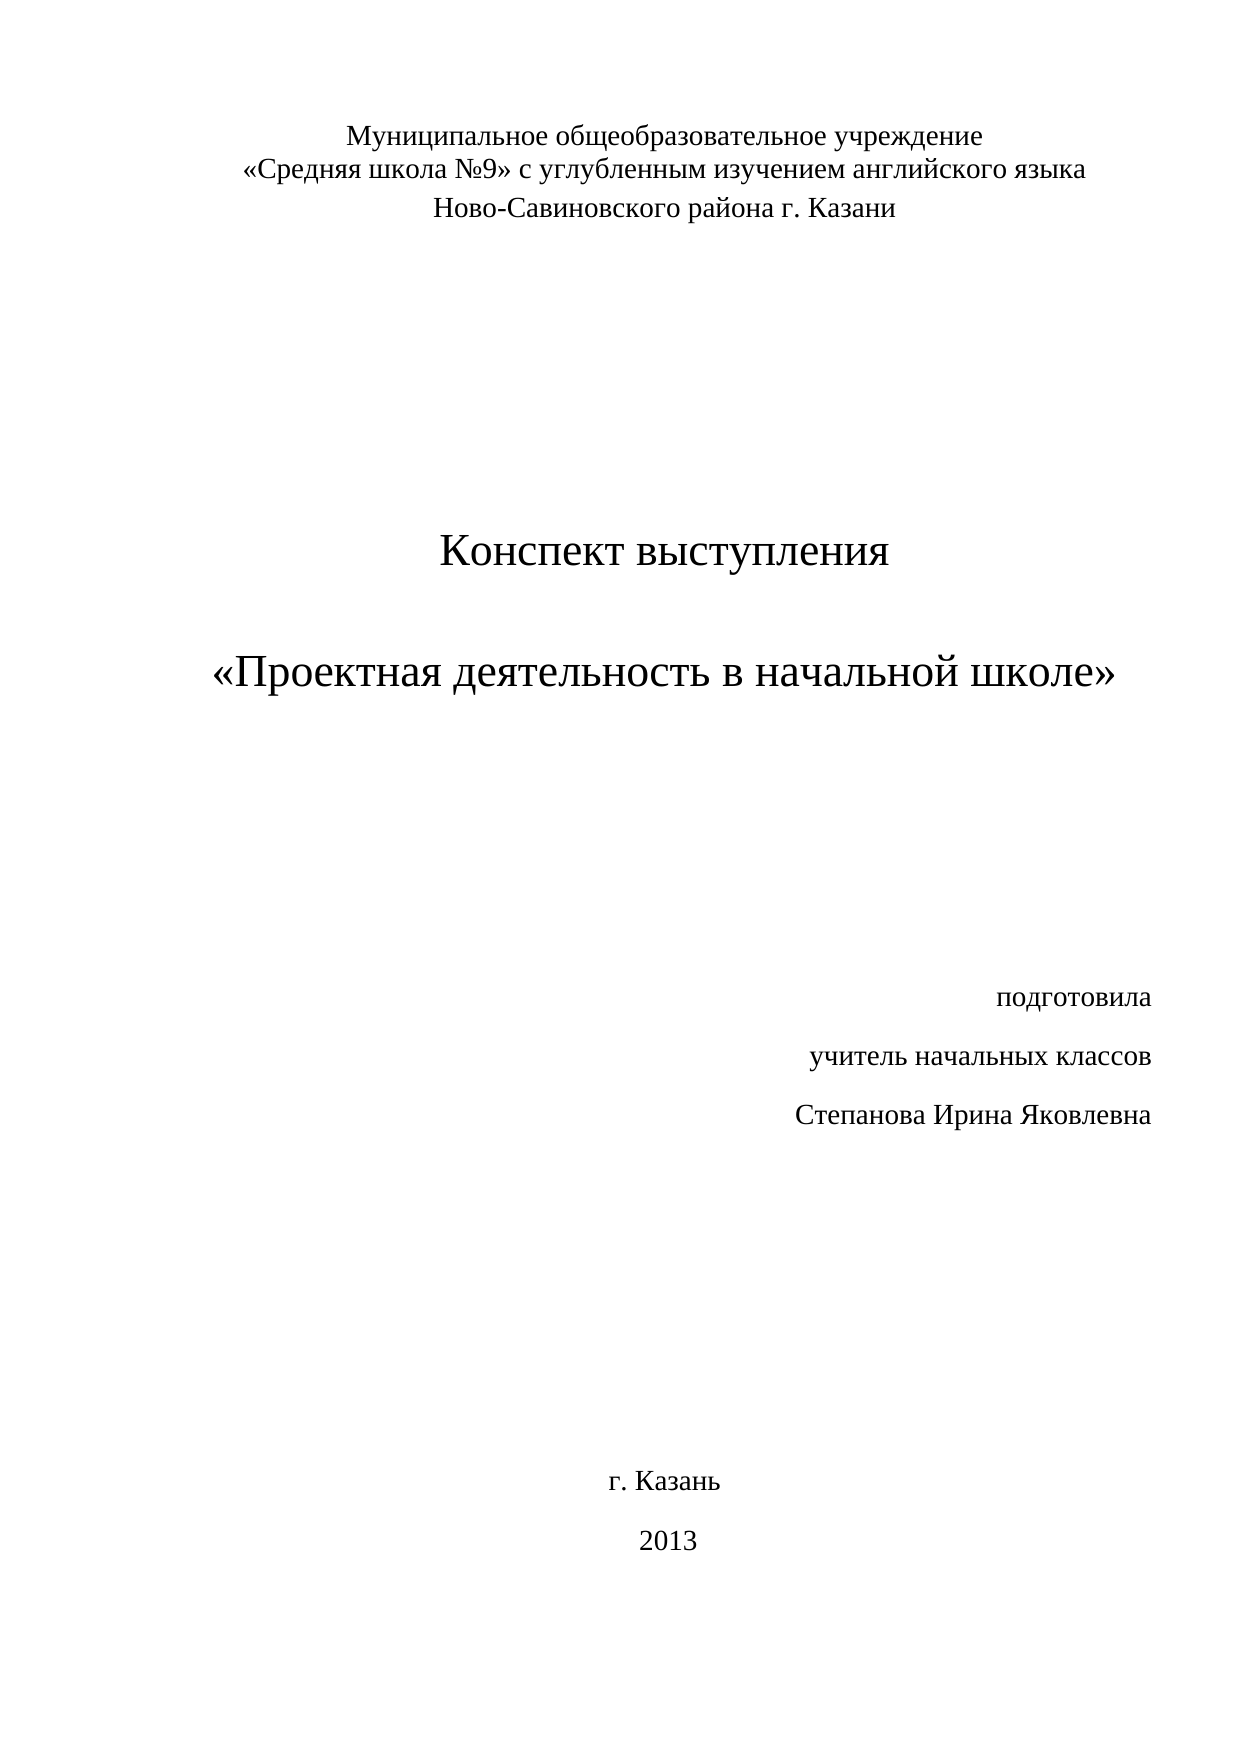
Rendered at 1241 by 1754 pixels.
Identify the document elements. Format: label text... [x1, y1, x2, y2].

text 2013 [177, 1523, 1152, 1556]
text «Средняя школа №9» с углубленным изучением английского языка Ново-Савиновского района г. Казани [177, 152, 1152, 224]
text «Проектная деятельность в начальной школе» [177, 643, 1152, 696]
text Муниципальное общеобразовательное учреждение [177, 118, 1152, 152]
text г. Казань [177, 1463, 1152, 1497]
text Конспект выступления [177, 462, 1152, 575]
text подготовила [177, 979, 1152, 1012]
text учитель начальных классов [177, 1038, 1152, 1072]
text Степанова Ирина Яковлевна [177, 1097, 1152, 1131]
